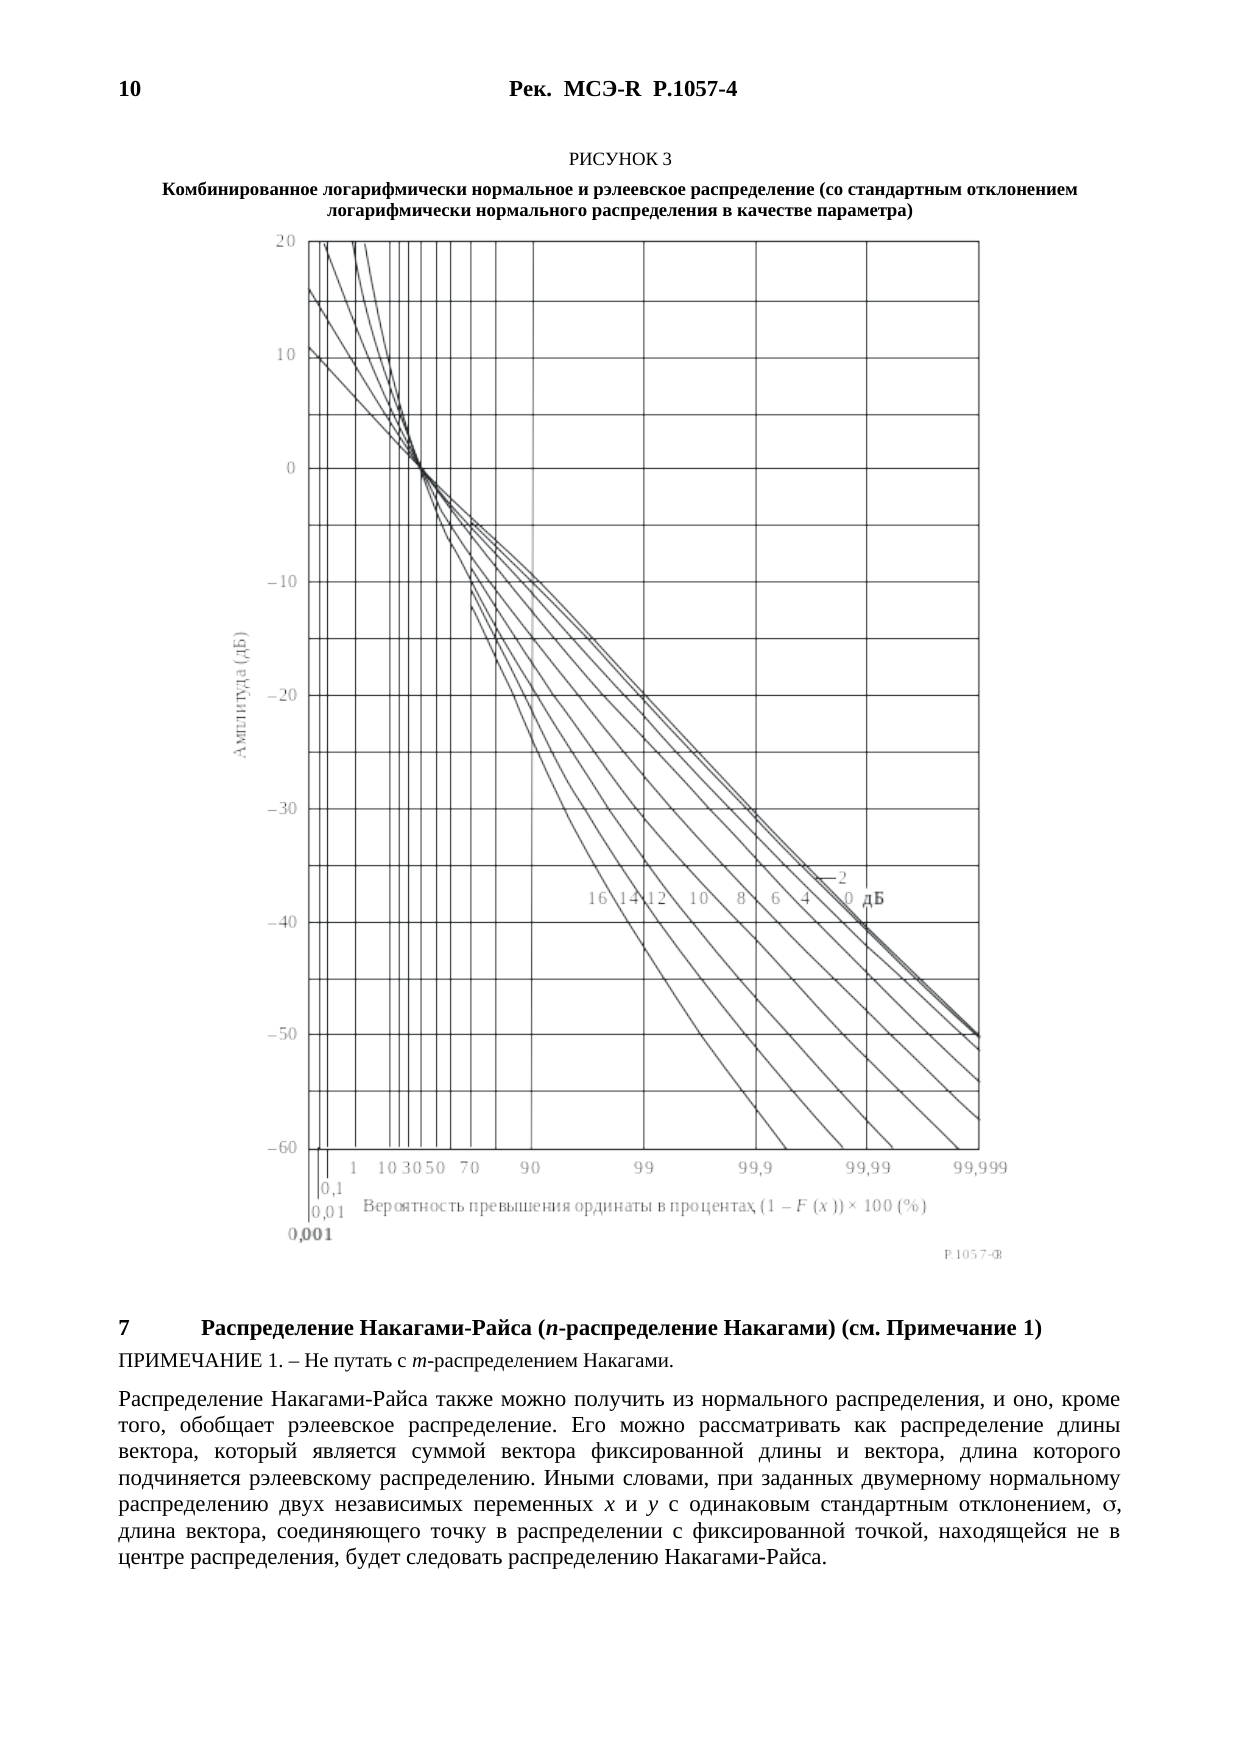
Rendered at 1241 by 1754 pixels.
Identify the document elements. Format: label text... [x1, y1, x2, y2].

text рисунок 3 [118, 148, 1122, 169]
text ПРИМЕЧАНИЕ 1. – Не путать с m-распределением Накагами. [118, 1348, 1122, 1372]
subtitle 7 Распределение Накагами-Райса (n-распределение Накагами) (см. Примечание 1) [118, 1314, 1122, 1340]
title Комбинированное логарифмически нормальное и рэлеевское распределение (со стандартным отклонением логарифмически нормального распределения в качестве параметра) [118, 178, 1122, 221]
text Распределение Накагами-Райса также можно получить из нормального распределения, и оно, кроме того, обобщает рэлеевское распределение. Его можно рассматривать как распределение длины вектора, который является суммой вектора фиксированной длины и вектора, длина которого подчиняется рэлеевскому распределению. Иными словами, при заданных двумерному нормальному распределению двух независимых переменных x и y с одинаковым стандартным отклонением, , длина вектора, соединяющего точку в распределении с фиксированной точкой, находящейся не в центре распределения, будет следовать распределению Накагами-Райса. [118, 1385, 1122, 1569]
